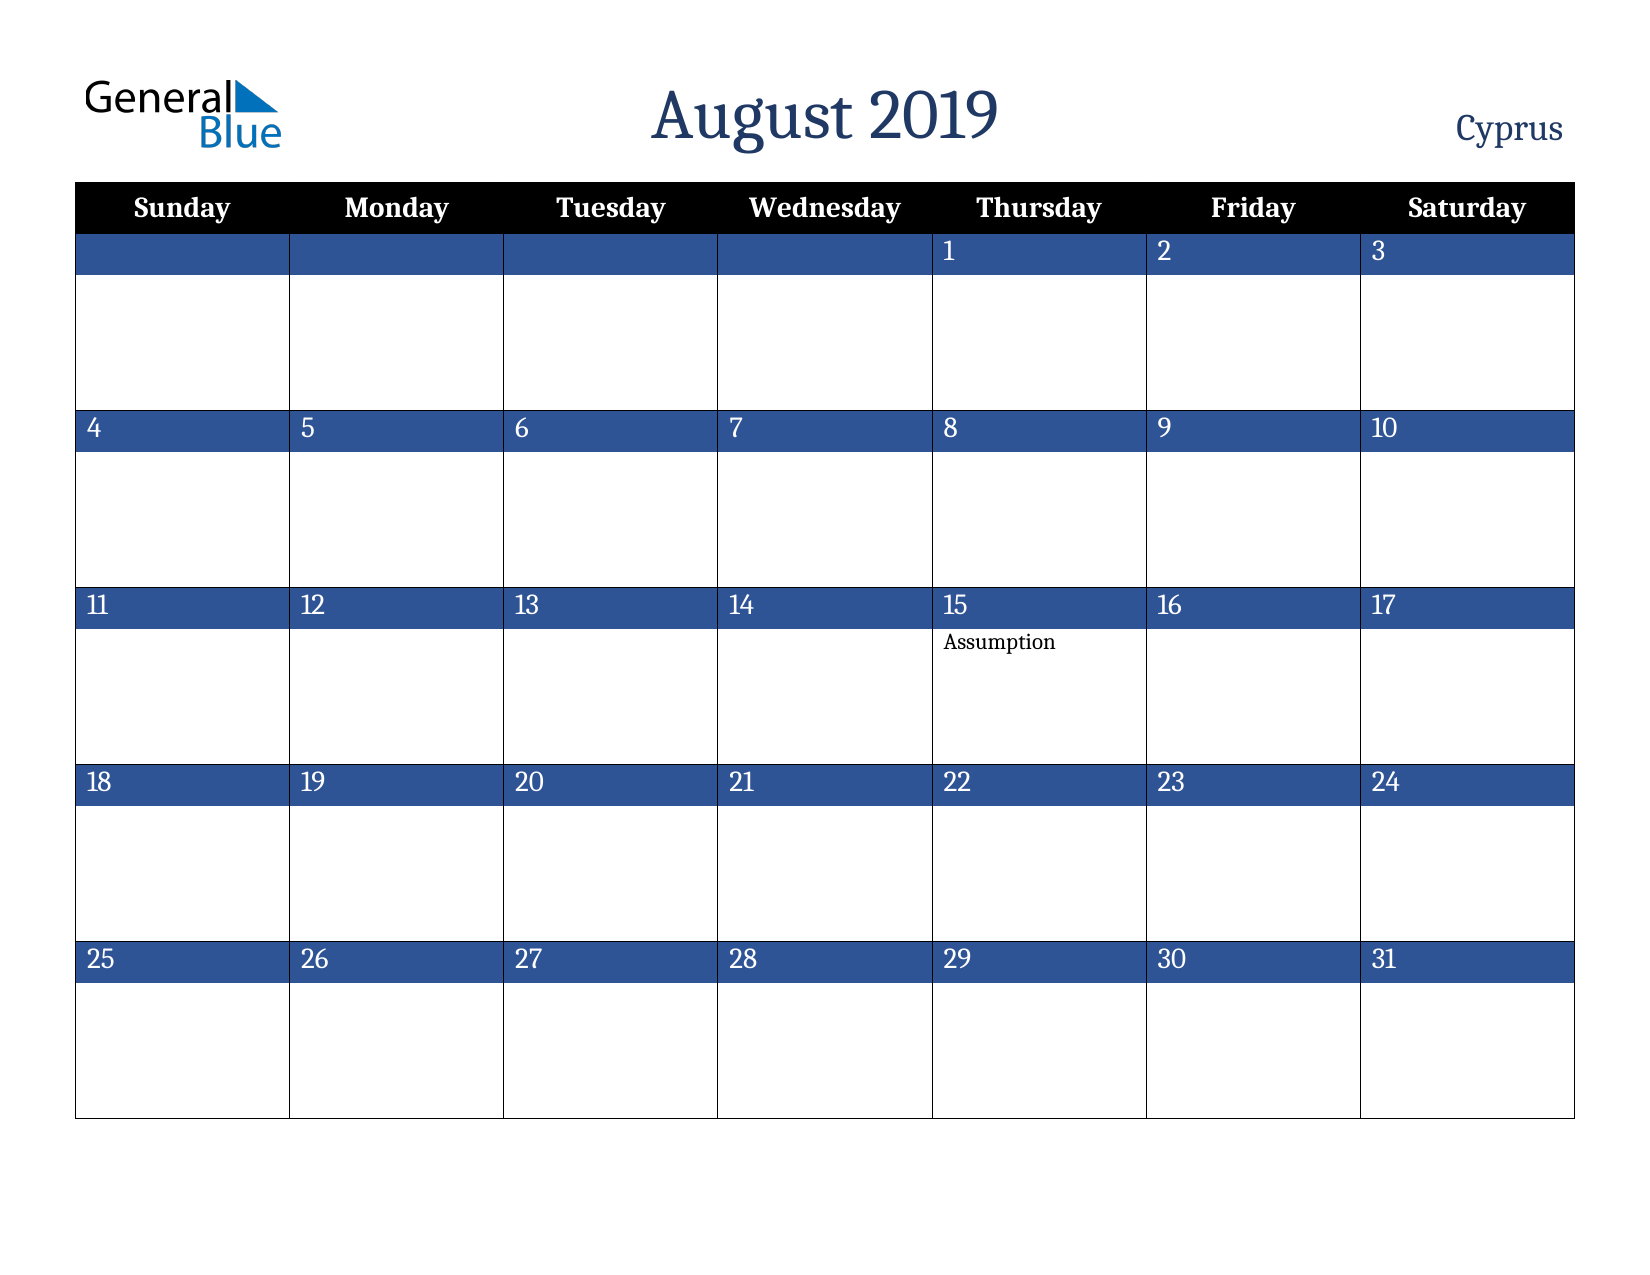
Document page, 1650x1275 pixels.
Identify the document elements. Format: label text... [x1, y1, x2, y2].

table_cell [1147, 275, 1360, 410]
table_cell [718, 983, 932, 1118]
table_cell 15 [933, 588, 1146, 629]
table_cell [1361, 983, 1574, 1118]
picture [86, 80, 281, 148]
table_cell [290, 806, 503, 941]
table_cell Friday [1147, 183, 1360, 233]
table_cell [504, 629, 717, 764]
table_cell [718, 234, 932, 275]
table_cell [504, 234, 717, 275]
table_cell [504, 452, 717, 587]
table_cell 1 [933, 234, 1146, 275]
table_header Cyprus [1146, 75, 1574, 182]
table_cell [1361, 275, 1574, 410]
table_cell 11 [76, 588, 289, 629]
table_cell 4 [76, 411, 289, 452]
table_cell [290, 452, 503, 587]
table_cell [1147, 806, 1360, 941]
table_cell [504, 275, 717, 410]
table_cell 5 [290, 411, 503, 452]
table_cell [1147, 452, 1360, 587]
table_cell 26 [290, 942, 503, 983]
table_cell Saturday [1361, 183, 1574, 233]
table_cell [1361, 806, 1574, 941]
table_cell 24 [1361, 765, 1574, 806]
table_cell [290, 983, 503, 1118]
table_cell 7 [718, 411, 932, 452]
table_cell [290, 629, 503, 764]
table_cell [718, 452, 932, 587]
table_cell [1361, 629, 1574, 764]
table_cell Sunday [76, 183, 289, 233]
table_cell 19 [290, 765, 503, 806]
table_cell [76, 983, 289, 1118]
table_cell 9 [1147, 411, 1360, 452]
table_cell 22 [933, 765, 1146, 806]
table_cell 23 [1147, 765, 1360, 806]
table_header [76, 75, 503, 182]
table_cell 18 [76, 765, 289, 806]
table_cell [76, 275, 289, 410]
table_cell Tuesday [504, 183, 717, 233]
table_cell 6 [504, 411, 717, 452]
table_cell 3 [1361, 234, 1574, 275]
table_cell [718, 806, 932, 941]
table_cell Wednesday [718, 183, 932, 233]
table_cell 13 [504, 588, 717, 629]
table_cell 28 [718, 942, 932, 983]
table_cell [933, 275, 1146, 410]
table_cell [718, 275, 932, 410]
table_cell [1361, 452, 1574, 587]
table_cell 29 [933, 942, 1146, 983]
table_cell [1147, 629, 1360, 764]
table_cell Thursday [933, 183, 1146, 233]
table_cell 27 [504, 942, 717, 983]
table_cell [504, 983, 717, 1118]
table_cell 16 [1147, 588, 1360, 629]
table_cell 31 [1361, 942, 1574, 983]
table_cell [76, 806, 289, 941]
table_cell [718, 629, 932, 764]
table_header August 2019 [504, 75, 1146, 182]
table_cell [933, 452, 1146, 587]
table_cell 30 [1147, 942, 1360, 983]
table_cell Monday [290, 183, 503, 233]
table_cell 10 [1361, 411, 1574, 452]
table_cell 25 [76, 942, 289, 983]
table_cell [76, 629, 289, 764]
table_cell [76, 234, 289, 275]
table_cell [933, 806, 1146, 941]
table_cell [290, 275, 503, 410]
table_cell 20 [504, 765, 717, 806]
table_cell 12 [290, 588, 503, 629]
table_cell 21 [718, 765, 932, 806]
table_cell [504, 806, 717, 941]
table_cell 14 [718, 588, 932, 629]
table_cell [290, 234, 503, 275]
table_cell 8 [933, 411, 1146, 452]
table_cell [76, 452, 289, 587]
table_cell Assumption [933, 629, 1146, 764]
table_cell 17 [1361, 588, 1574, 629]
table_cell [1147, 983, 1360, 1118]
table_cell [933, 983, 1146, 1118]
table_cell 2 [1147, 234, 1360, 275]
